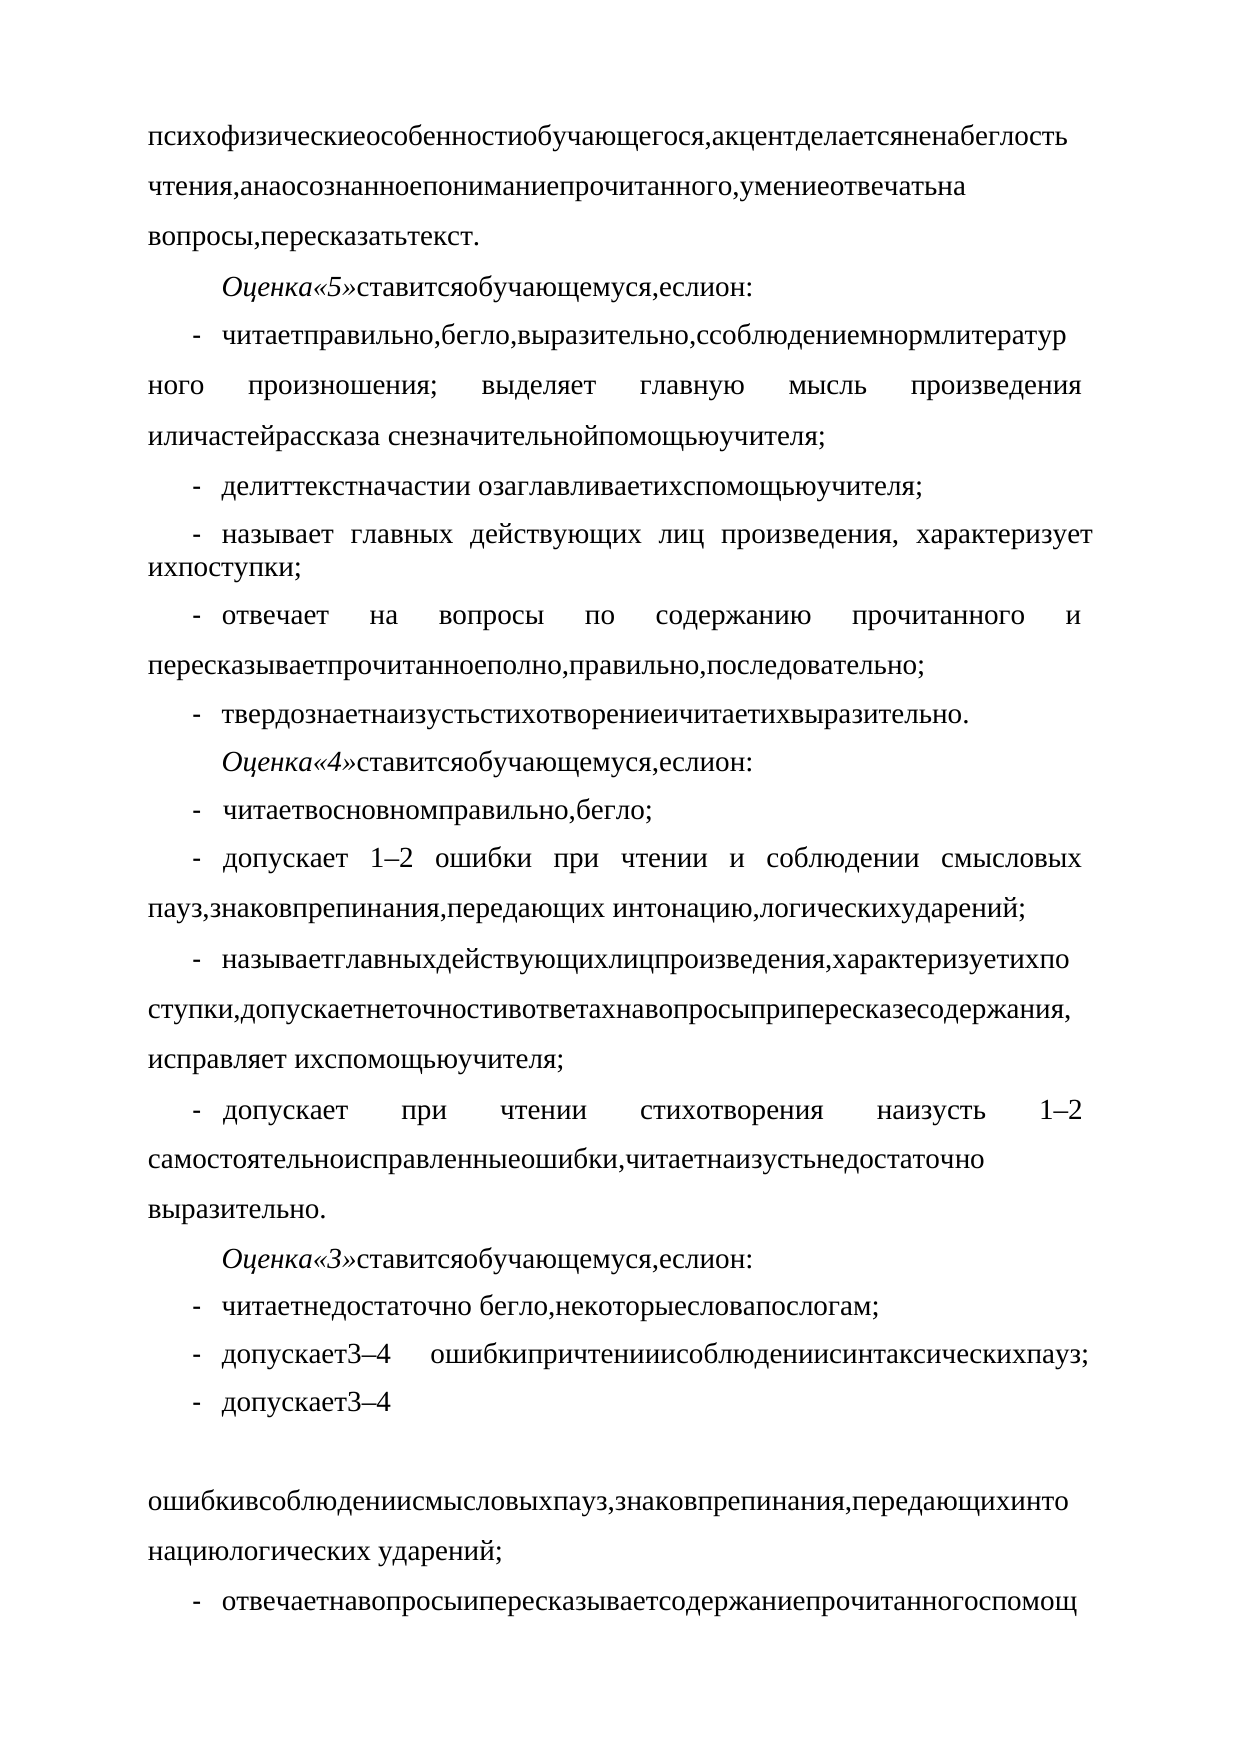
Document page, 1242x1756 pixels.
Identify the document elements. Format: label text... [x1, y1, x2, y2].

list твердознаетнаизустьстихотворениеичитаетихвыразительно. [192, 697, 1110, 730]
text Оценка«3»ставитсяобучающемуся,еслион: [221, 1241, 1110, 1274]
list допускает3–4 ошибкипричтенииисоблюдениисинтаксическихпауз; [148, 1336, 1094, 1370]
list читаетнедостаточно бегло,некоторыесловапослогам; [192, 1288, 1110, 1322]
list допускает3–4 ошибкивсоблюдениисмысловыхпауз,знаковпрепинания,передающихинтонациюлогических ударений; [148, 1384, 1082, 1566]
list допускает 1–2 ошибки при чтении и соблюдении смысловых пауз,знаковпрепинания,передающих интонацию,логическихударений; [148, 840, 1083, 924]
list называетглавныхдействующихлицпроизведения,характеризуетихпоступки,допускаетнеточностивответахнавопросыприпересказесодержания,исправляет ихспомощьюучителя; [148, 941, 1082, 1075]
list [148, 1583, 1082, 1616]
list допускает при чтении стихотворения наизусть 1–2 самостоятельноисправленныеошибки,читаетнаизустьнедостаточно выразительно. [148, 1092, 1083, 1224]
text психофизическиеособенностиобучающегося,акцентделаетсяненабеглостьчтения,анаосознанноепониманиепрочитанного,умениеотвечатьна вопросы,пересказатьтекст. [148, 118, 1083, 252]
text Оценка«5»ставитсяобучающемуся,еслион: [221, 269, 1110, 303]
list делиттекстначастии озаглавливаетихспомощьюучителя; [192, 468, 1110, 502]
list читаетправильно,бегло,выразительно,ссоблюдениемнормлитературного произношения; выделяет главную мысль произведения иличастейрассказа снезначительнойпомощьюучителя; [148, 317, 1082, 451]
list читаетвосновномправильно,бегло; [192, 792, 1110, 826]
list называет главных действующих лиц произведения, характеризует ихпоступки; [148, 516, 1094, 583]
list отвечает на вопросы по содержанию прочитанного и пересказываетпрочитанноеполно,правильно,последовательно; [148, 597, 1082, 680]
text Оценка«4»ставитсяобучающемуся,еслион: [221, 744, 1110, 778]
